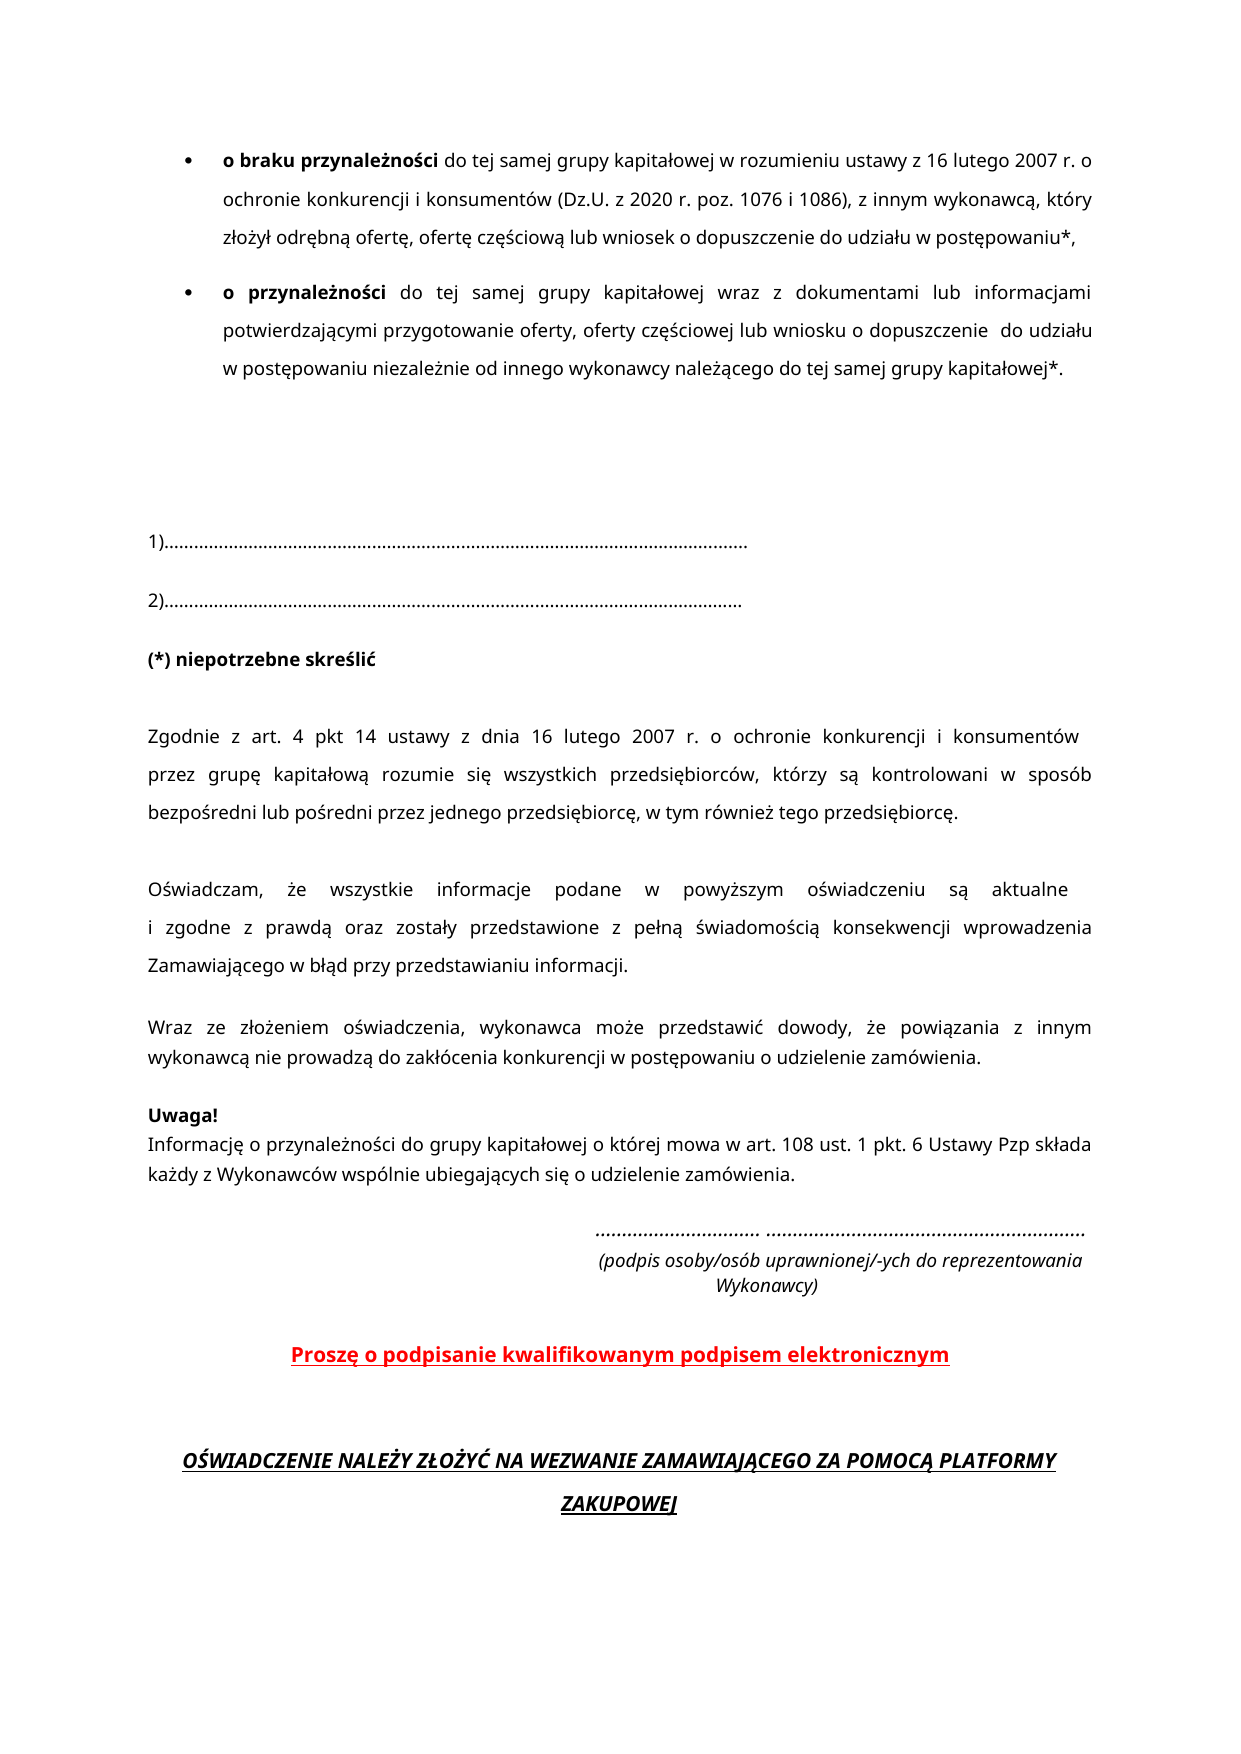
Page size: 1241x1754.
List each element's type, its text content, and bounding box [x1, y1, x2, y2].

text OŚWIADCZENIE NALEŻY ZŁOŻYĆ NA WEZWANIE ZAMAWIAJĄCEGO ZA POMOCĄ PLATFORMY ZAKUPOWEJ [148, 1447, 1093, 1518]
text Wraz ze złożeniem oświadczenia, wykonawca może przedstawić dowody, że powiązania z innym wykonawcą nie prowadzą do zakłócenia konkurencji w postępowaniu o udzielenie zamówienia. [148, 1015, 1093, 1069]
text Proszę o podpisanie kwalifikowanym podpisem elektronicznym [148, 1341, 1093, 1369]
list o przynależności do tej samej grupy kapitałowej wraz z dokumentami lub informacjami potwierdzającymi przygotowanie oferty, oferty częściowej lub wniosku o dopuszczenie do udziału w postępowaniu niezależnie od innego wykonawcy należącego do tej samej grupy kapitałowej*. [185, 279, 1093, 381]
text Informację o przynależności do grupy kapitałowej o której mowa w art. 108 ust. 1 pkt. 6 Ustawy Pzp składa każdy z Wykonawców wspólnie ubiegających się o udzielenie zamówienia. [148, 1132, 1093, 1187]
text 2)……………………………………………………………………………………………………… [148, 587, 1093, 613]
text 1)……………………………………………………………………………………………….......... [148, 528, 1093, 554]
text Oświadczam, że wszystkie informacje podane w powyższym oświadczeniu są aktualne i zgodne z prawdą oraz zostały przedstawione z pełną świadomością konsekwencji wprowadzenia Zamawiającego w błąd przy przedstawianiu informacji. [148, 876, 1093, 978]
text Zgodnie z art. 4 pkt 14 ustawy z dnia 16 lutego 2007 r. o ochronie konkurencji i konsumentów przez grupę kapitałową rozumie się wszystkich przedsiębiorców, którzy są kontrolowani w sposób bezpośredni lub pośredni przez jednego przedsiębiorcę, w tym również tego przedsiębiorcę. [148, 723, 1093, 825]
list o braku przynależności do tej samej grupy kapitałowej w rozumieniu ustawy z 16 lutego 2007 r. o ochronie konkurencji i konsumentów (Dz.U. z 2020 r. poz. 1076 i 1086), z innym wykonawcą, który złożył odrębną ofertę, ofertę częściową lub wniosek o dopuszczenie do udziału w postępowaniu*, [185, 148, 1093, 249]
text ……….………………… …………………………………………………… [516, 1214, 1093, 1243]
text (podpis osoby/osób uprawnionej/-ych do reprezentowania Wykonawcy) [405, 1247, 1093, 1298]
text (*) niepotrzebne skreślić [148, 647, 1093, 672]
text Uwaga! [148, 1102, 1093, 1128]
